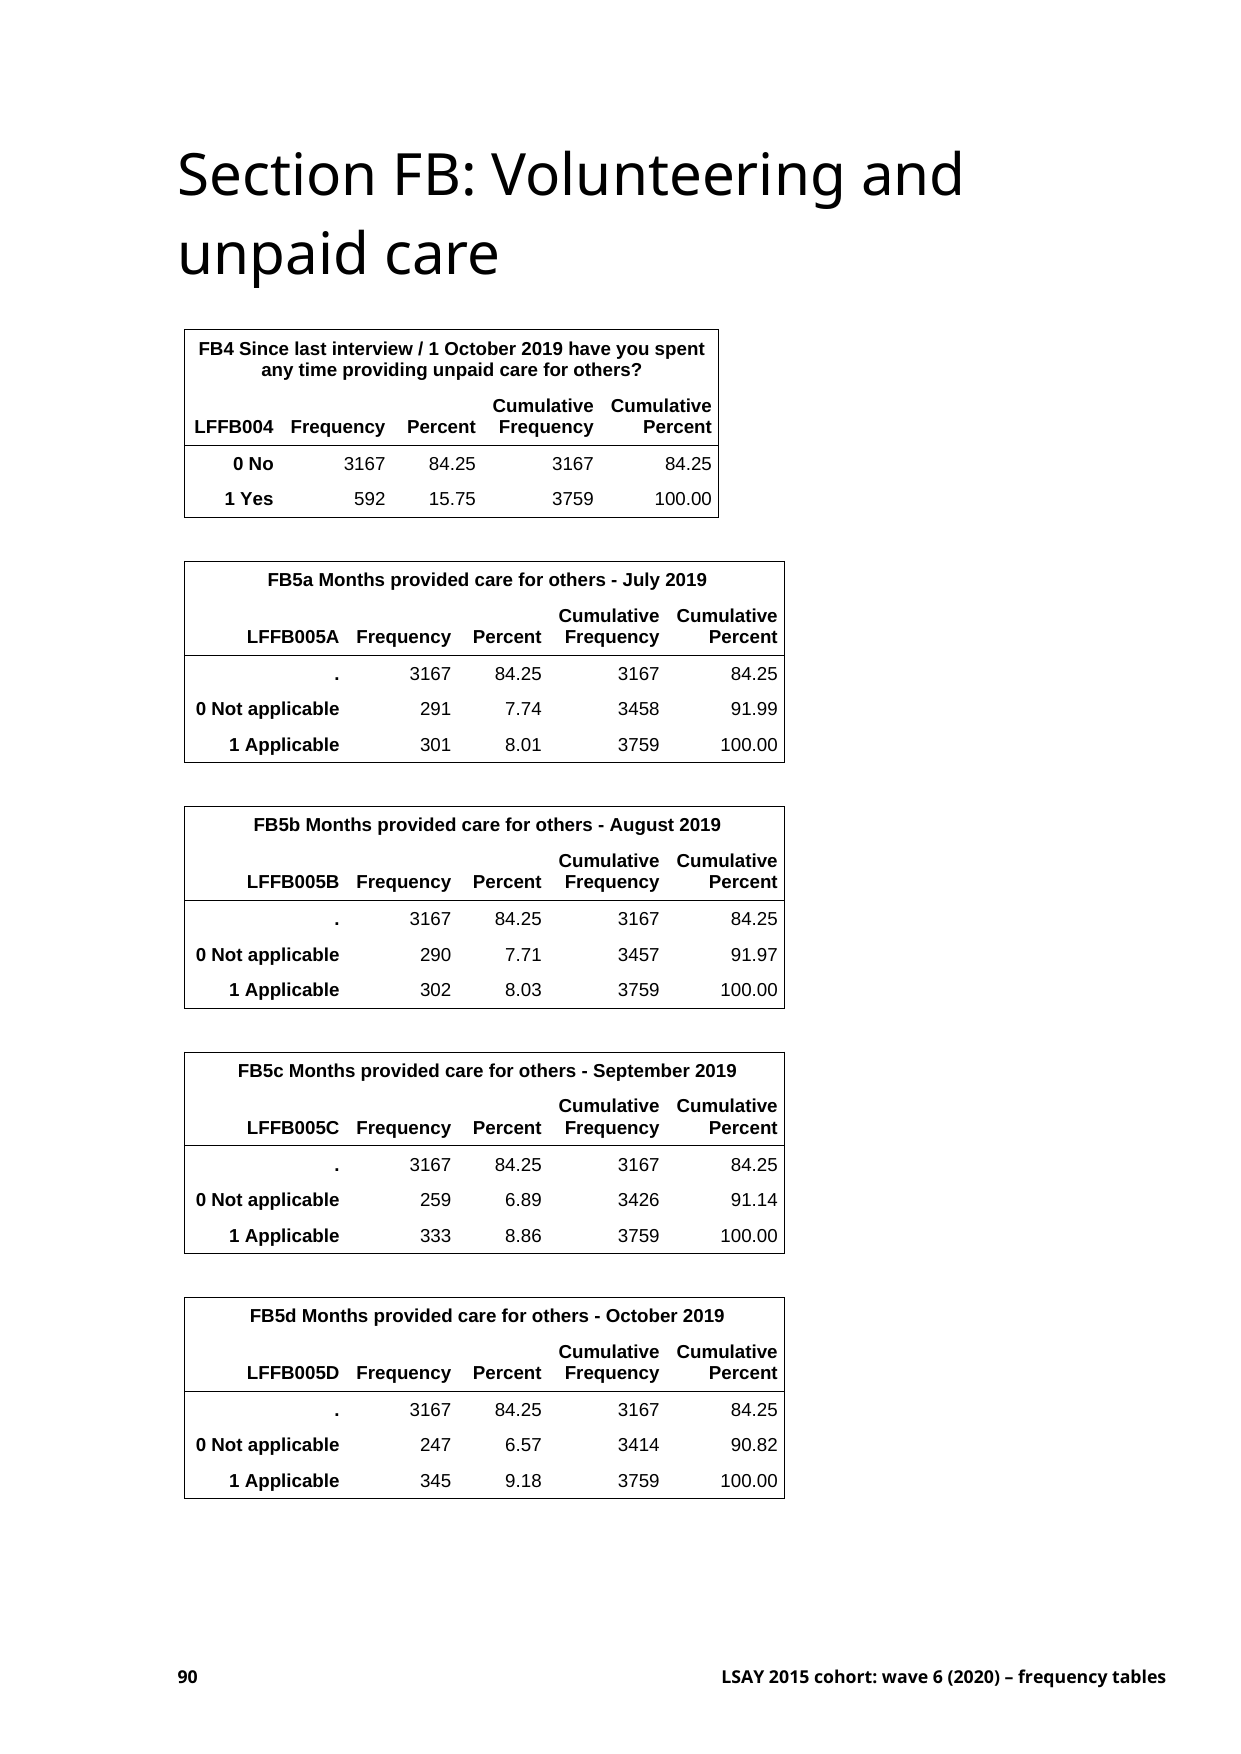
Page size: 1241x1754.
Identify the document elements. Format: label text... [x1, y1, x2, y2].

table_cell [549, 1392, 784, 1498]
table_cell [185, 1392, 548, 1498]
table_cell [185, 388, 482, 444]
subtitle Section FB: Volunteering and unpaid care [177, 133, 1092, 292]
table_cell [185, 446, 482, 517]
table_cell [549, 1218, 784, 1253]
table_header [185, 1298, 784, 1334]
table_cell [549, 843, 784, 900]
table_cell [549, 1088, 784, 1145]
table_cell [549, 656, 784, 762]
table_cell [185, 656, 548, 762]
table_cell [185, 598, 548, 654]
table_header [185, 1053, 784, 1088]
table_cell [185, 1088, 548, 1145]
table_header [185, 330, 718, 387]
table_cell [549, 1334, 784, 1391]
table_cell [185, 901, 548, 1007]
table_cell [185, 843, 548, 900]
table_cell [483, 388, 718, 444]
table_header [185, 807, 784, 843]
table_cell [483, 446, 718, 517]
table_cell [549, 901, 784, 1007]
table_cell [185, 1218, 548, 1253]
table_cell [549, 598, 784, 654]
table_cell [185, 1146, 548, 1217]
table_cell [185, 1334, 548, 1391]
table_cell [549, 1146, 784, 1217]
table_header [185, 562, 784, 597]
